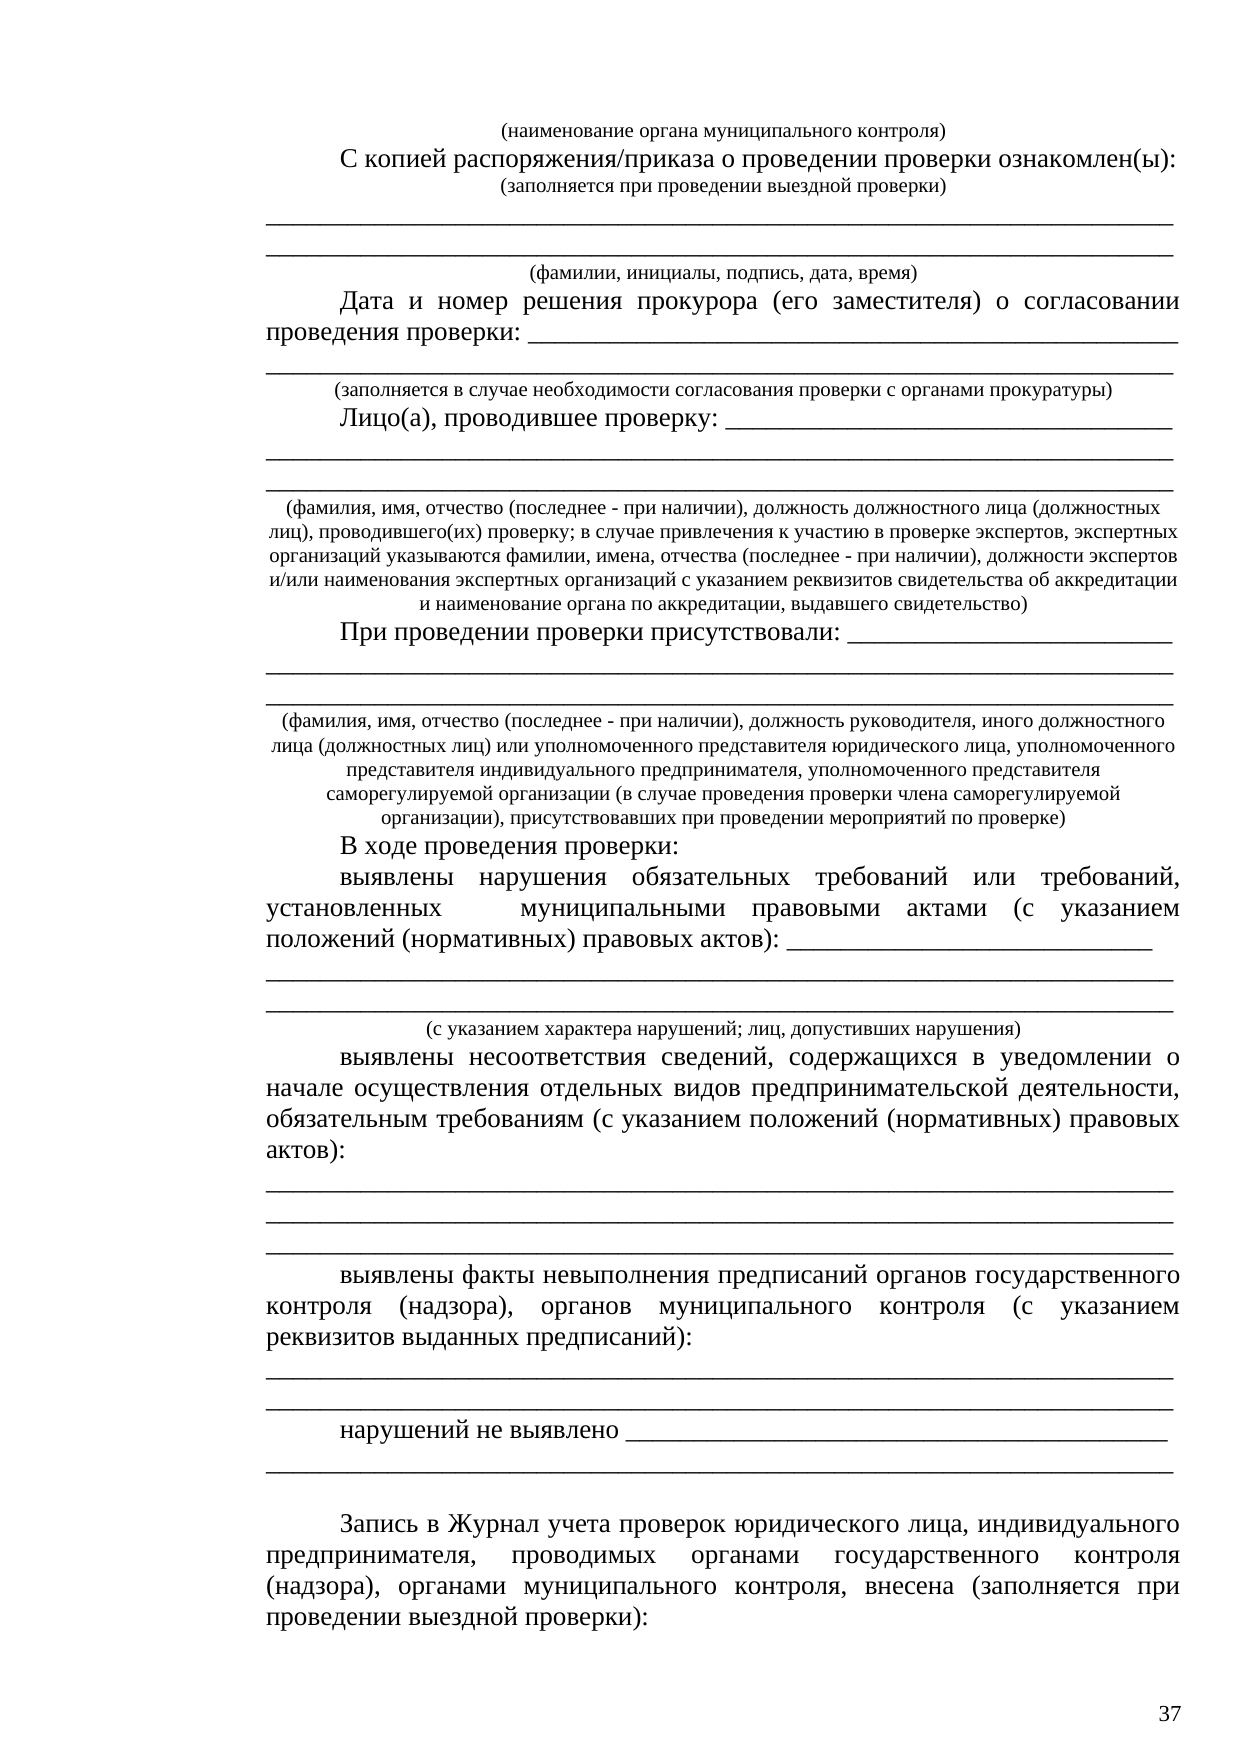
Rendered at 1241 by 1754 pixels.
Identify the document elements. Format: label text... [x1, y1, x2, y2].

text ___________________________________________________________________ [266, 953, 1181, 984]
text При проведении проверки присутствовали: ________________________ [266, 615, 1181, 646]
text (фамилии, инициалы, подпись, дата, время) [266, 260, 1181, 284]
text ___________________________________________________________________ [266, 984, 1181, 1016]
text выявлены факты невыполнения предписаний органов государственного контроля (надзора), органов муниципального контроля (с указанием реквизитов выданных предписаний): [266, 1258, 1181, 1351]
text Запись в Журнал учета проверок юридического лица, индивидуального предпринимателя, проводимых органами государственного контроля (надзора), органами муниципального контроля, внесена (заполняется при проведении выездной проверки): [266, 1507, 1181, 1631]
text (наименование органа муниципального контроля) [266, 118, 1181, 142]
text Лицо(а), проводившее проверку: _________________________________ [266, 401, 1181, 432]
text Дата и номер решения прокурора (его заместителя) о согласовании проведения проверки: ________________________________________________ [266, 284, 1181, 346]
text ___________________________________________________________________ [266, 1382, 1181, 1413]
text ___________________________________________________________________ [266, 463, 1181, 495]
text ___________________________________________________________________ [266, 1195, 1181, 1227]
text (фамилия, имя, отчество (последнее - при наличии), должность должностного лица (должностных лиц), проводившего(их) проверку; в случае привлечения к участию в проверке экспертов, экспертных организаций указываются фамилии, имена, отчества (последнее - при наличии), должности экспертов и/или наименования экспертных организаций с указанием реквизитов свидетельства об аккредитации и наименование органа по аккредитации, выдавшего свидетельство) [266, 495, 1181, 615]
text ___________________________________________________________________ [266, 677, 1181, 708]
text С копией распоряжения/приказа о проведении проверки ознакомлен(ы): [266, 142, 1181, 173]
text (заполняется в случае необходимости согласования проверки с органами прокуратуры) [266, 377, 1181, 401]
text (заполняется при проведении выездной проверки) [266, 173, 1181, 197]
text ___________________________________________________________________ [266, 1444, 1181, 1476]
text ___________________________________________________________________ [266, 228, 1181, 260]
text ___________________________________________________________________ [266, 432, 1181, 463]
text ___________________________________________________________________ [266, 1227, 1181, 1258]
text (фамилия, имя, отчество (последнее - при наличии), должность руководителя, иного должностного лица (должностных лиц) или уполномоченного представителя юридического лица, уполномоченного представителя индивидуального предпринимателя, уполномоченного представителя саморегулируемой организации (в случае проведения проверки члена саморегулируемой организации), присутствовавших при проведении мероприятий по проверке) [266, 708, 1181, 829]
text ___________________________________________________________________ [266, 346, 1181, 377]
text выявлены нарушения обязательных требований или требований, установленных муниципальными правовыми актами (с указанием положений (нормативных) правовых актов): ___________________________ [266, 860, 1181, 953]
text нарушений не выявлено ________________________________________ [266, 1413, 1181, 1444]
text выявлены несоответствия сведений, содержащихся в уведомлении о начале осуществления отдельных видов предпринимательской деятельности, обязательным требованиям (с указанием положений (нормативных) правовых актов): ___________________________________________________________________ [266, 1040, 1181, 1195]
text ___________________________________________________________________ [266, 1351, 1181, 1382]
text ___________________________________________________________________ [266, 646, 1181, 677]
text (с указанием характера нарушений; лиц, допустивших нарушения) [266, 1016, 1181, 1040]
text В ходе проведения проверки: [266, 829, 1181, 860]
text ___________________________________________________________________ [266, 197, 1181, 228]
